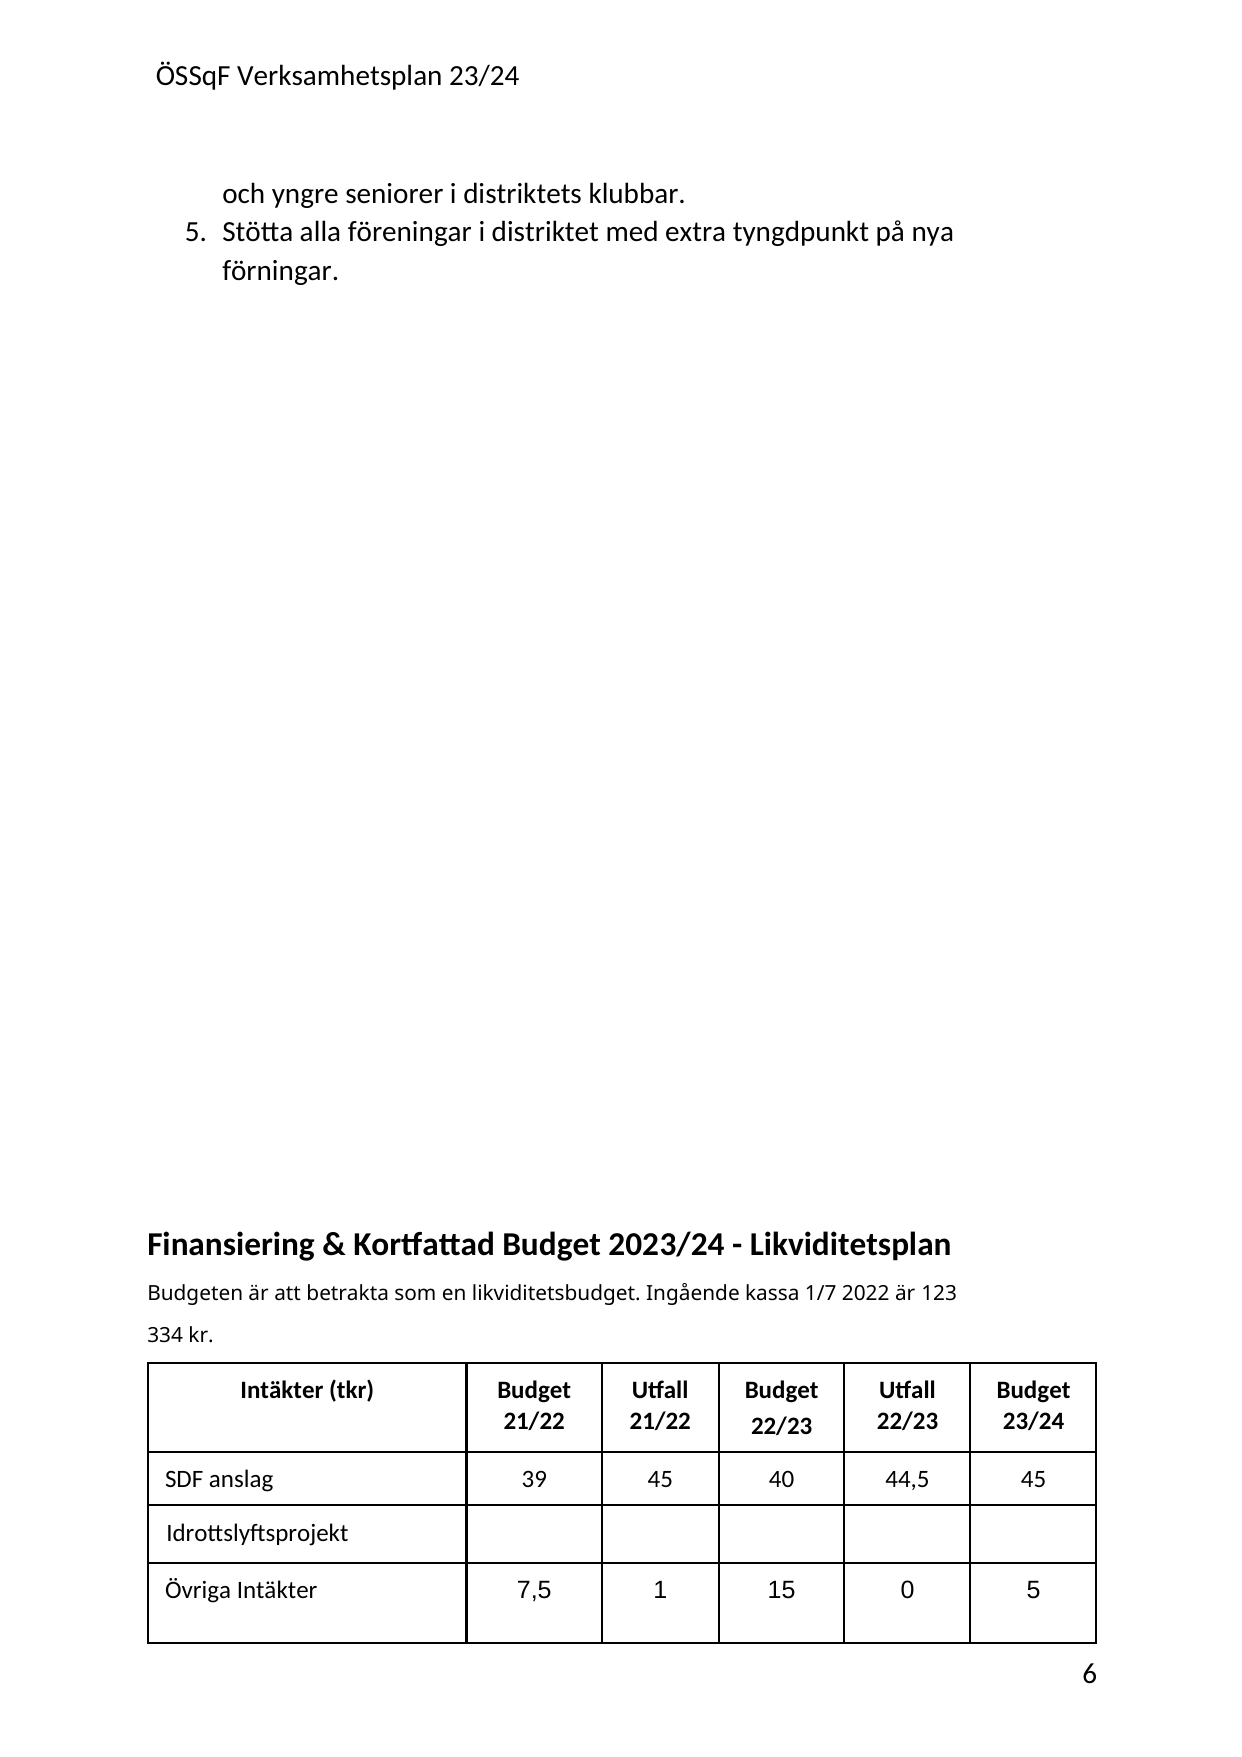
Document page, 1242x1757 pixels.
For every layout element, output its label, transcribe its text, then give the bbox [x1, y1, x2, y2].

table_cell SDF anslag [149, 1453, 465, 1504]
table_header Utfall 21/22 [603, 1364, 718, 1451]
table_cell 45 [971, 1453, 1095, 1504]
table_cell 15 [720, 1564, 843, 1642]
table_cell 1 [603, 1564, 718, 1642]
table_cell 7,5 [468, 1564, 601, 1642]
text Finansiering & Kortfattad Budget 2023/24 - Likviditetsplan Budgeten är att betrakta som en likviditetsbudget. Ingående kassa 1/7 2022 är 123 334 kr. [147, 1223, 982, 1348]
table_cell 5 [971, 1564, 1095, 1642]
table_cell [971, 1506, 1095, 1562]
table_header Budget 21/22 [468, 1364, 601, 1451]
table_cell [720, 1506, 843, 1562]
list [184, 176, 1027, 211]
table_cell 45 [603, 1453, 718, 1504]
table_cell 39 [468, 1453, 601, 1504]
table_header Budget 23/24 [971, 1364, 1095, 1451]
table_cell [603, 1506, 718, 1562]
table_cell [149, 1564, 465, 1642]
table_header Intäkter (tkr) [149, 1364, 465, 1451]
table_cell 44,5 [845, 1453, 969, 1504]
table_cell Idrottslyftsprojekt [149, 1506, 465, 1562]
table_header Utfall 22/23 [845, 1364, 969, 1451]
table_header Budget 22/23 [720, 1364, 843, 1451]
table_cell [468, 1506, 601, 1562]
list Stötta alla föreningar i distriktet med extra tyngdpunkt på nya förningar. [184, 213, 972, 287]
table_cell 40 [720, 1453, 843, 1504]
table_cell [845, 1506, 969, 1562]
table_cell 0 [845, 1564, 969, 1642]
